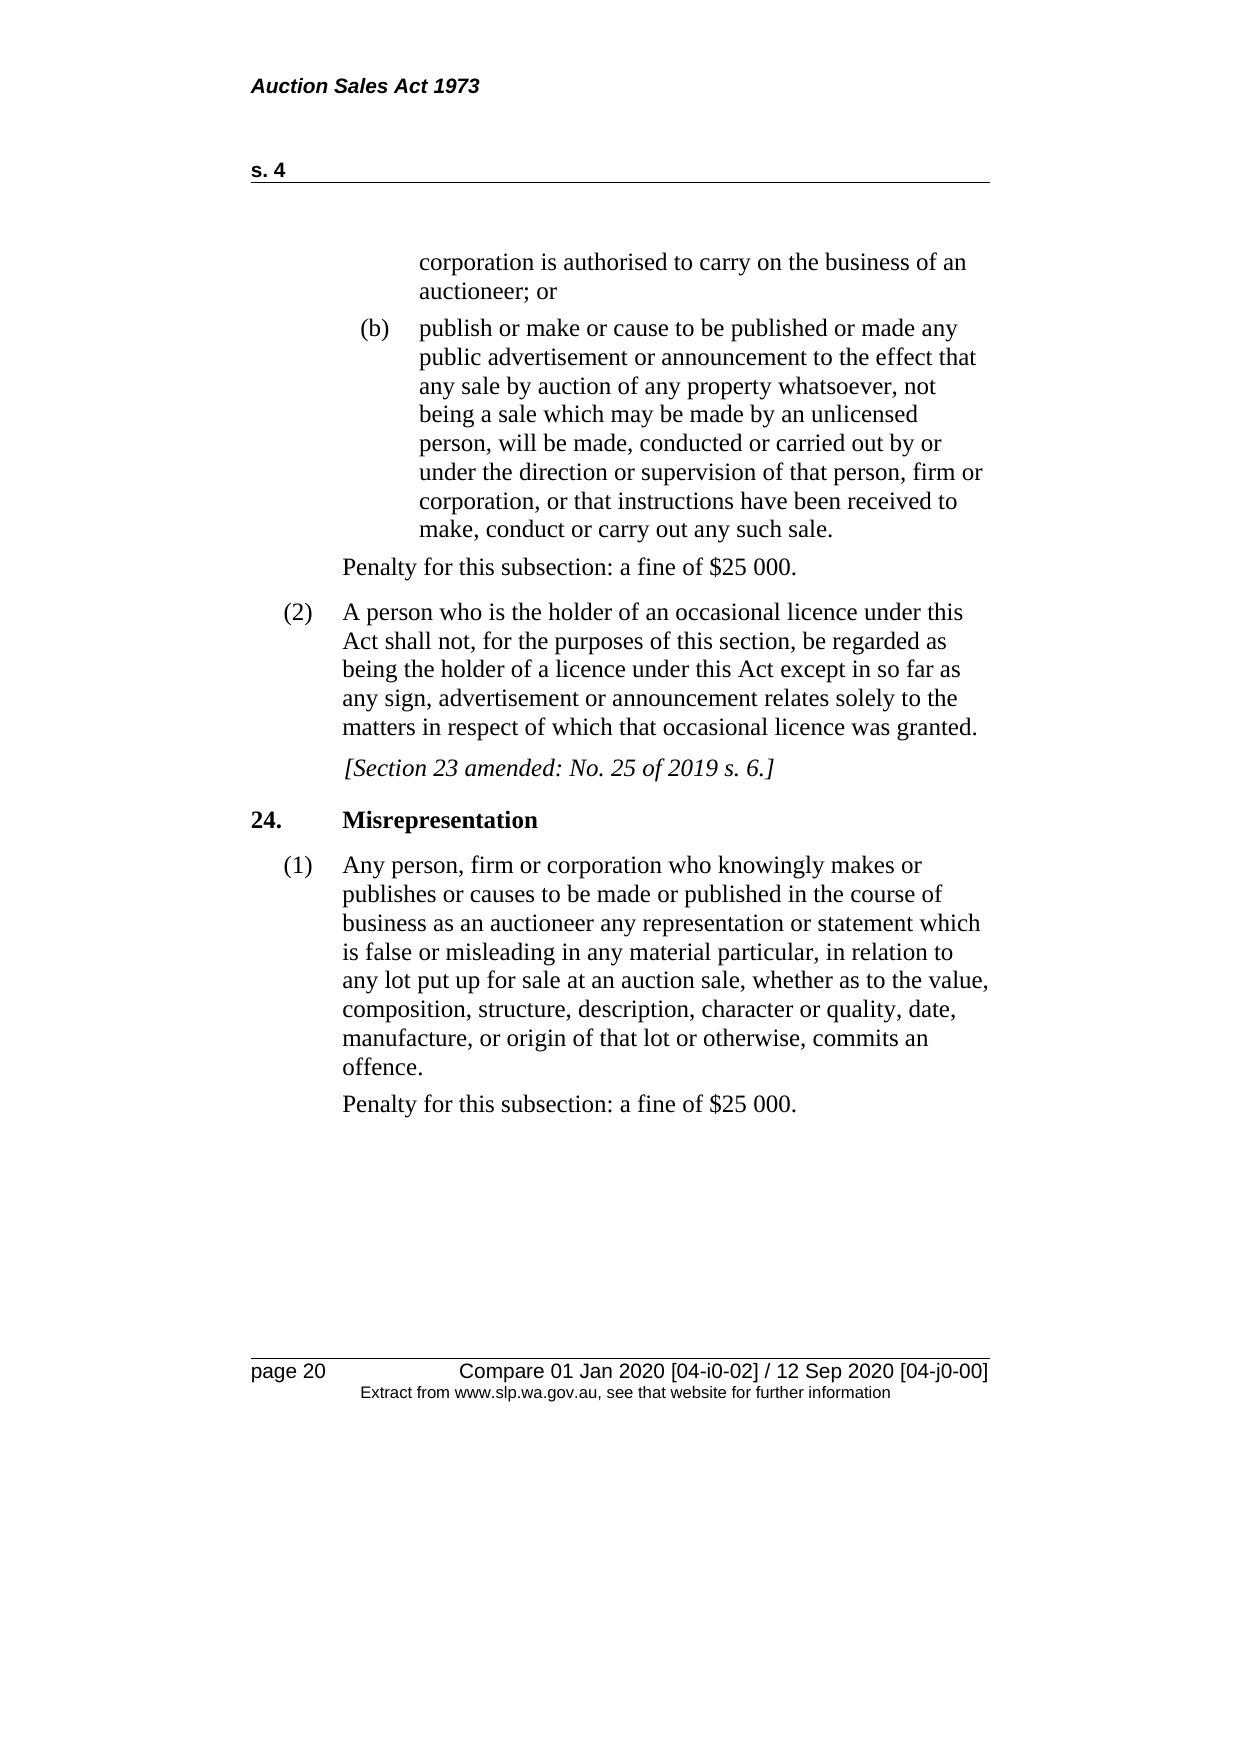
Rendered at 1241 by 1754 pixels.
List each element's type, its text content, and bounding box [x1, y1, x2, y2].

text (1) Any person, firm or corporation who knowingly makes or publishes or causes to be made or published in the course of business as an auctioneer any representation or statement which is false or misleading in any material particular, in relation to any lot put up for sale at an auction sale, whether as to the value, composition, structure, description, character or quality, date, manufacture, or origin of that lot or otherwise, commits an offence. [251, 850, 990, 1080]
text Penalty for this subsection: a fine of $25 000. [251, 1089, 990, 1117]
text (2) A person who is the holder of an occasional licence under this Act shall not, for the purposes of this section, be regarded as being the holder of a licence under this Act except in so far as any sign, advertisement or announcement relates solely to the matters in respect of which that occasional licence was granted. [251, 597, 990, 741]
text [251, 247, 990, 305]
subtitle 24. Misrepresentation [251, 805, 990, 834]
text Penalty for this subsection: a fine of $25 000. [251, 552, 990, 580]
text (b) publish or make or cause to be published or made any public advertisement or announcement to the effect that any sale by auction of any property whatsoever, not being a sale which may be made by an unlicensed person, will be made, conducted or carried out by or under the direction or supervision of that person, firm or corporation, or that instructions have been received to make, conduct or carry out any such sale. [251, 313, 990, 543]
text [Section 23 amended: No. 25 of 2019 s. 6.] [251, 753, 990, 782]
